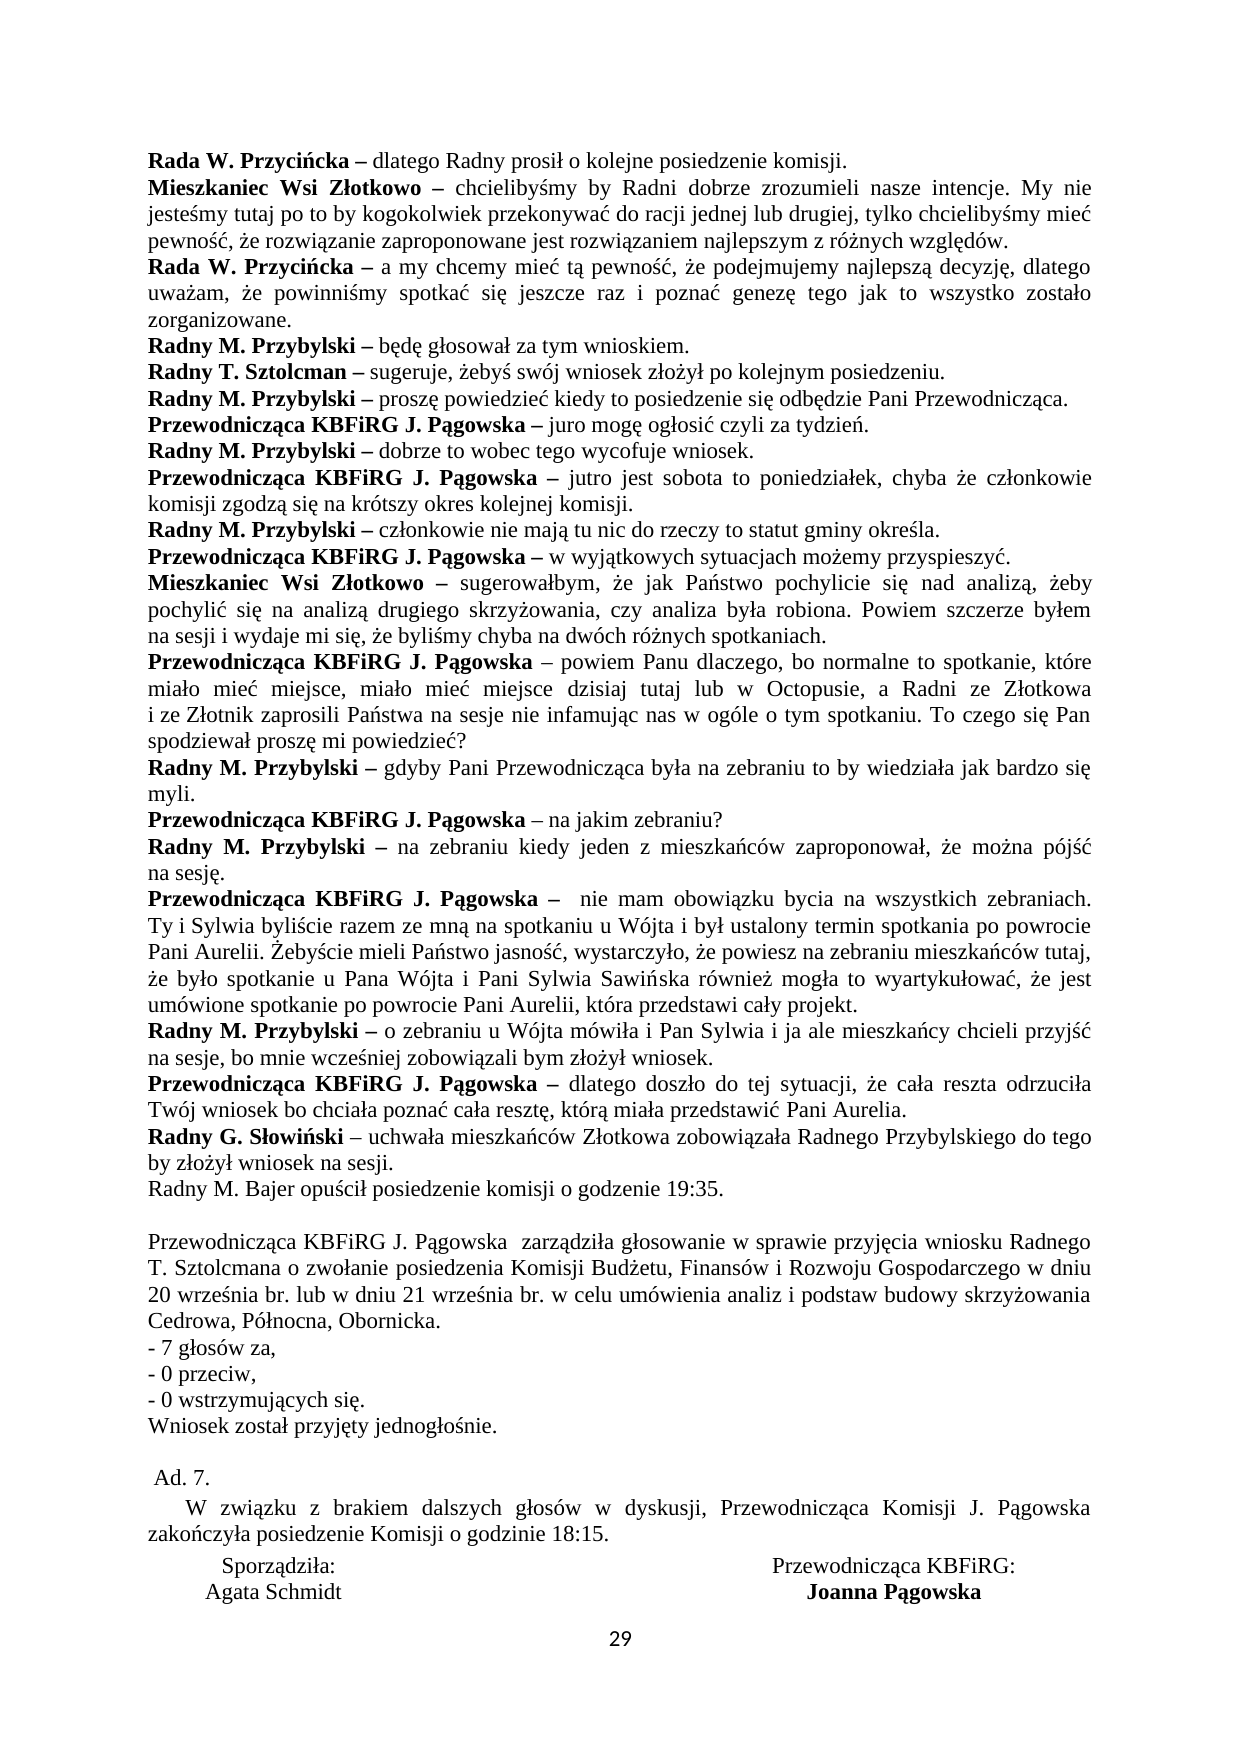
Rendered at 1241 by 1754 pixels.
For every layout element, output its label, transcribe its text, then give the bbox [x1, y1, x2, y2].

text Agata Schmidt Joanna Pągowska [148, 1578, 1093, 1605]
text Mieszkaniec Wsi Złotkowo – chcielibyśmy by Radni dobrze zrozumieli nasze intencje. My nie jesteśmy tutaj po to by kogokolwiek przekonywać do racji jednej lub drugiej, tylko chcielibyśmy mieć pewność, że rozwiązanie zaproponowane jest rozwiązaniem najlepszym z różnych względów. [148, 174, 1093, 253]
text Rada W. Przycińcka – dlatego Radny prosił o kolejne posiedzenie komisji. [148, 148, 1093, 174]
text Przewodnicząca KBFiRG J. Pągowska – powiem Panu dlaczego, bo normalne to spotkanie, które miało mieć miejsce, miało mieć miejsce dzisiaj tutaj lub w Octopusie, a Radni ze Złotkowa i ze Złotnik zaprosili Państwa na sesje nie infamując nas w ogóle o tym spotkaniu. To czego się Pan spodziewał proszę mi powiedzieć? [148, 648, 1093, 754]
text Sporządziła: Przewodnicząca KBFiRG: [148, 1552, 1093, 1578]
text Radny M. Bajer opuścił posiedzenie komisji o godzenie 19:35. [148, 1175, 1093, 1202]
text Ad. 7. [148, 1464, 1093, 1490]
text Mieszkaniec Wsi Złotkowo – sugerowałbym, że jak Państwo pochylicie się nad analizą, żeby pochylić się na analizą drugiego skrzyżowania, czy analiza była robiona. Powiem szczerze byłem na sesji i wydaje mi się, że byliśmy chyba na dwóch różnych spotkaniach. [148, 569, 1093, 648]
text W związku z brakiem dalszych głosów w dyskusji, Przewodnicząca Komisji J. Pągowska zakończyła posiedzenie Komisji o godzinie 18:15. [148, 1494, 1093, 1547]
text Przewodnicząca KBFiRG J. Pągowska – nie mam obowiązku bycia na wszystkich zebraniach. Ty i Sylwia byliście razem ze mną na spotkaniu u Wójta i był ustalony termin spotkania po powrocie Pani Aurelii. Żebyście mieli Państwo jasność, wystarczyło, że powiesz na zebraniu mieszkańców tutaj, że było spotkanie u Pana Wójta i Pani Sylwia Sawińska również mogła to wyartykułować, że jest umówione spotkanie po powrocie Pani Aurelii, która przedstawi cały projekt. [148, 886, 1093, 1017]
text Radny M. Przybylski – na zebraniu kiedy jeden z mieszkańców zaproponował, że można pójść na sesję. [148, 833, 1093, 886]
text Przewodnicząca KBFiRG J. Pągowska – dlatego doszło do tej sytuacji, że cała reszta odrzuciła Twój wniosek bo chciała poznać cała resztę, którą miała przedstawić Pani Aurelia. [148, 1070, 1093, 1123]
text Rada W. Przycińcka – a my chcemy mieć tą pewność, że podejmujemy najlepszą decyzję, dlatego uważam, że powinniśmy spotkać się jeszcze raz i poznać genezę tego jak to wszystko zostało zorganizowane. [148, 253, 1093, 332]
text Przewodnicząca KBFiRG J. Pągowska – w wyjątkowych sytuacjach możemy przyspieszyć. [148, 543, 1093, 569]
text Wniosek został przyjęty jednogłośnie. [148, 1413, 1093, 1439]
text Radny M. Przybylski – gdyby Pani Przewodnicząca była na zebraniu to by wiedziała jak bardzo się myli. [148, 754, 1093, 806]
text Radny M. Przybylski – będę głosował za tym wnioskiem. [148, 332, 1093, 358]
text Przewodnicząca KBFiRG J. Pągowska – na jakim zebraniu? [148, 806, 1093, 833]
text Przewodnicząca KBFiRG J. Pągowska zarządziła głosowanie w sprawie przyjęcia wniosku Radnego T. Sztolcmana o zwołanie posiedzenia Komisji Budżetu, Finansów i Rozwoju Gospodarczego w dniu 20 września br. lub w dniu 21 września br. w celu umówienia analiz i podstaw budowy skrzyżowania Cedrowa, Północna, Obornicka. [148, 1228, 1093, 1333]
text - 0 przeciw, [148, 1360, 1093, 1386]
text - 7 głosów za, [148, 1333, 1093, 1360]
text Radny G. Słowiński – uchwała mieszkańców Złotkowa zobowiązała Radnego Przybylskiego do tego by złożył wniosek na sesji. [148, 1123, 1093, 1175]
text Radny T. Sztolcman – sugeruje, żebyś swój wniosek złożył po kolejnym posiedzeniu. [148, 358, 1093, 385]
text Przewodnicząca KBFiRG J. Pągowska – juro mogę ogłosić czyli za tydzień. [148, 411, 1093, 437]
text Radny M. Przybylski – proszę powiedzieć kiedy to posiedzenie się odbędzie Pani Przewodnicząca. [148, 385, 1093, 411]
text Radny M. Przybylski – członkowie nie mają tu nic do rzeczy to statut gminy określa. [148, 517, 1093, 543]
text Radny M. Przybylski – dobrze to wobec tego wycofuje wniosek. [148, 437, 1093, 464]
text - 0 wstrzymujących się. [148, 1386, 1093, 1413]
text Radny M. Przybylski – o zebraniu u Wójta mówiła i Pan Sylwia i ja ale mieszkańcy chcieli przyjść na sesje, bo mnie wcześniej zobowiązali bym złożył wniosek. [148, 1017, 1093, 1070]
text Przewodnicząca KBFiRG J. Pągowska – jutro jest sobota to poniedziałek, chyba że członkowie komisji zgodzą się na krótszy okres kolejnej komisji. [148, 464, 1093, 517]
